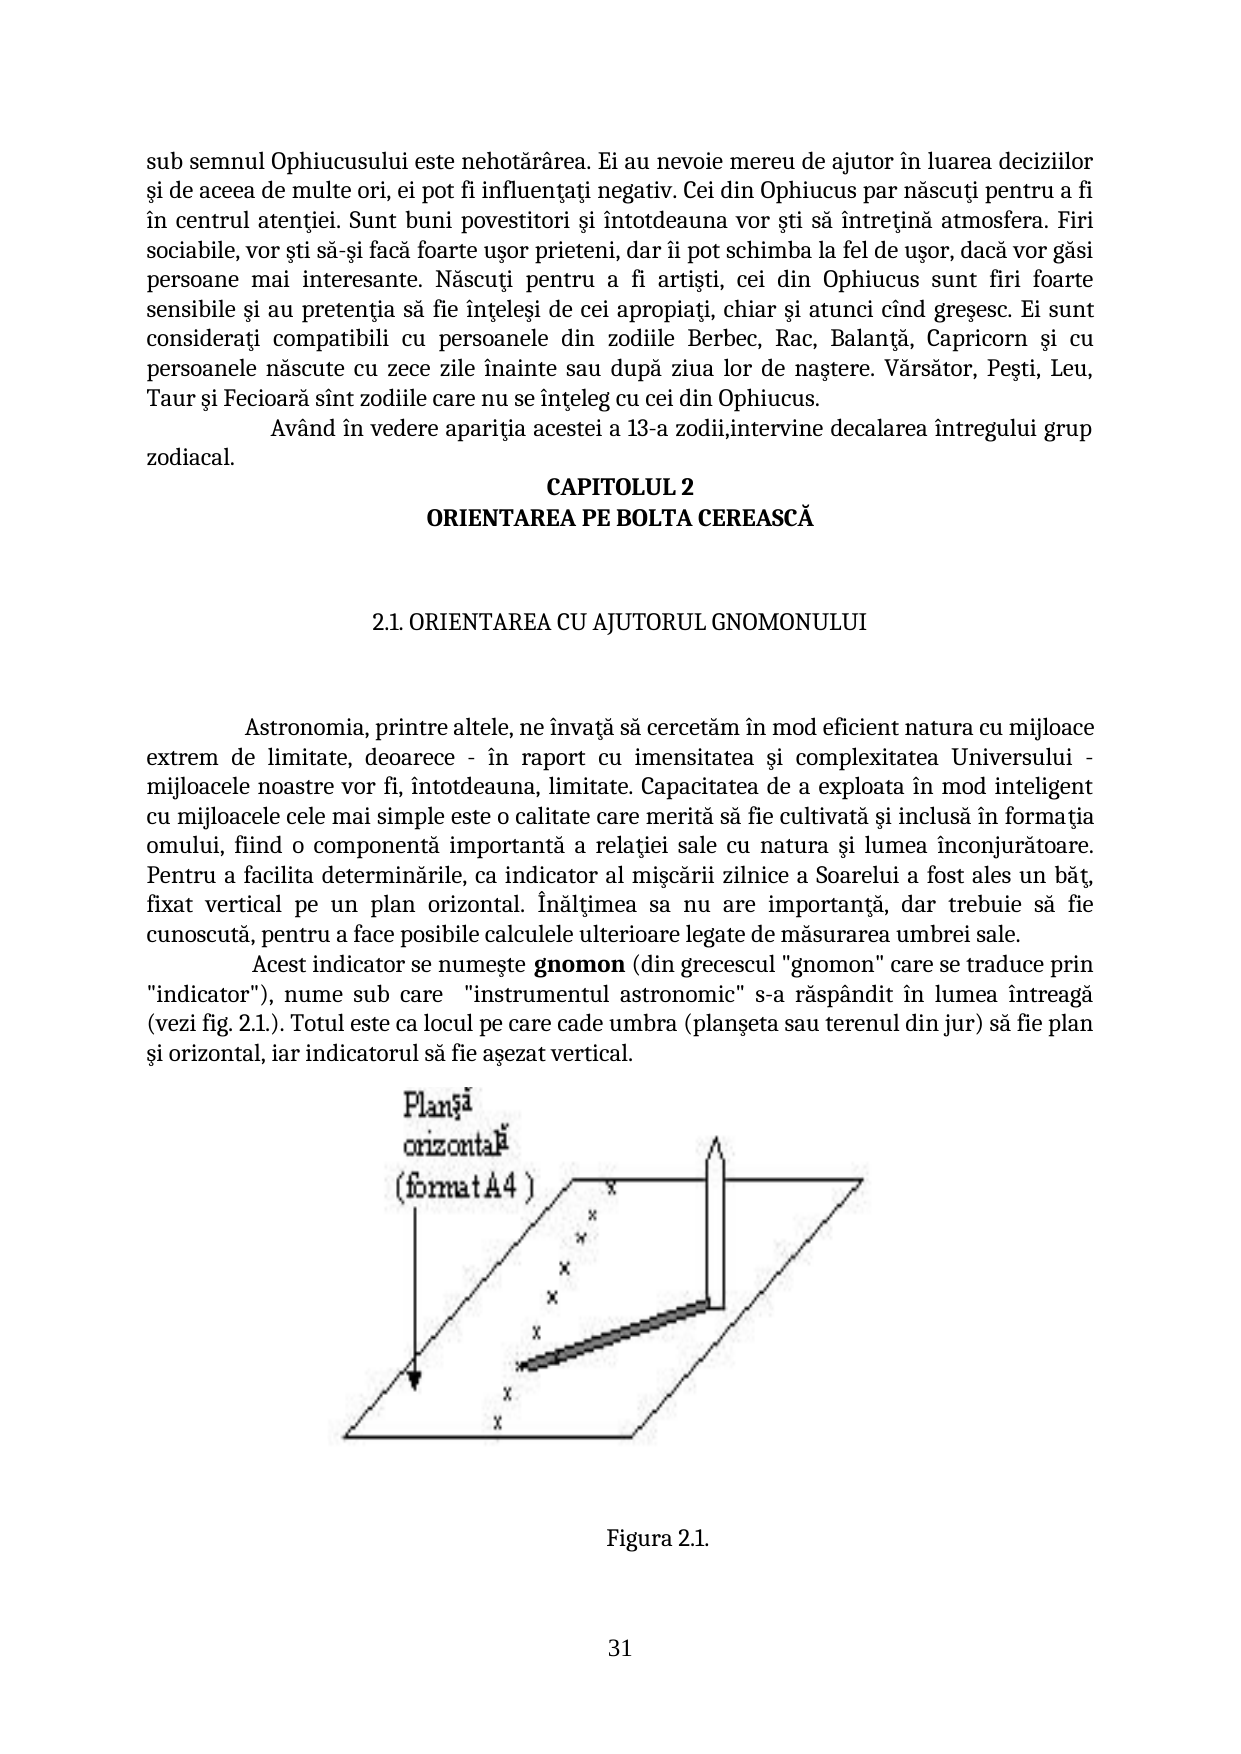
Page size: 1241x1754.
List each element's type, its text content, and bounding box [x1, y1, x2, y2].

text Având în vedere apariţia acestei a 13-a zodii,intervine decalarea întregului grup zodiacal. [146, 413, 1095, 472]
text Figura 2.1. [153, 1524, 1162, 1553]
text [146, 147, 1095, 412]
subtitle ORIENTAREA PE BOLTA CEREASCĂ [203, 504, 1037, 533]
picture [327, 1087, 913, 1498]
text Astronomia, printre altele, ne învaţă să cercetăm în mod eficient natura cu mijloace extrem de limitate, deoarece - în raport cu imensitatea şi complexitatea Universului - mijloacele noastre vor fi, întotdeauna, limitate. Capacitatea de a exploata în mod inteligent cu mijloacele cele mai simple este o calitate care merită să fie cultivată şi inclusă în formaţia omului, fiind o componentă importantă a relaţiei sale cu natura şi lumea înconjurătoare. Pentru a facilita determinările, ca indicator al mişcării zilnice a Soarelui a fost ales un băţ, fixat vertical pe un plan orizontal. Înălţimea sa nu are importanţă, dar trebuie să fie cunoscută, pentru a face posibile calculele ulterioare legate de măsurarea umbrei sale. [146, 713, 1095, 949]
text Acest indicator se numeşte gnomon (din grecescul "gnomon" care se traduce prin "indicator"), nume sub care "instrumentul astronomic" s-a răspândit în lumea întreagă (vezi fig. 2.1.). Totul este ca locul pe care cade umbra (planşeta sau terenul din jur) să fie plan şi orizontal, iar indicatorul să fie aşezat vertical. [146, 950, 1095, 1067]
subtitle CAPITOLUL 2 [72, 473, 1168, 502]
text 2.1. ORIENTAREA CU AJUTORUL GNOMONULUI [153, 608, 1087, 637]
